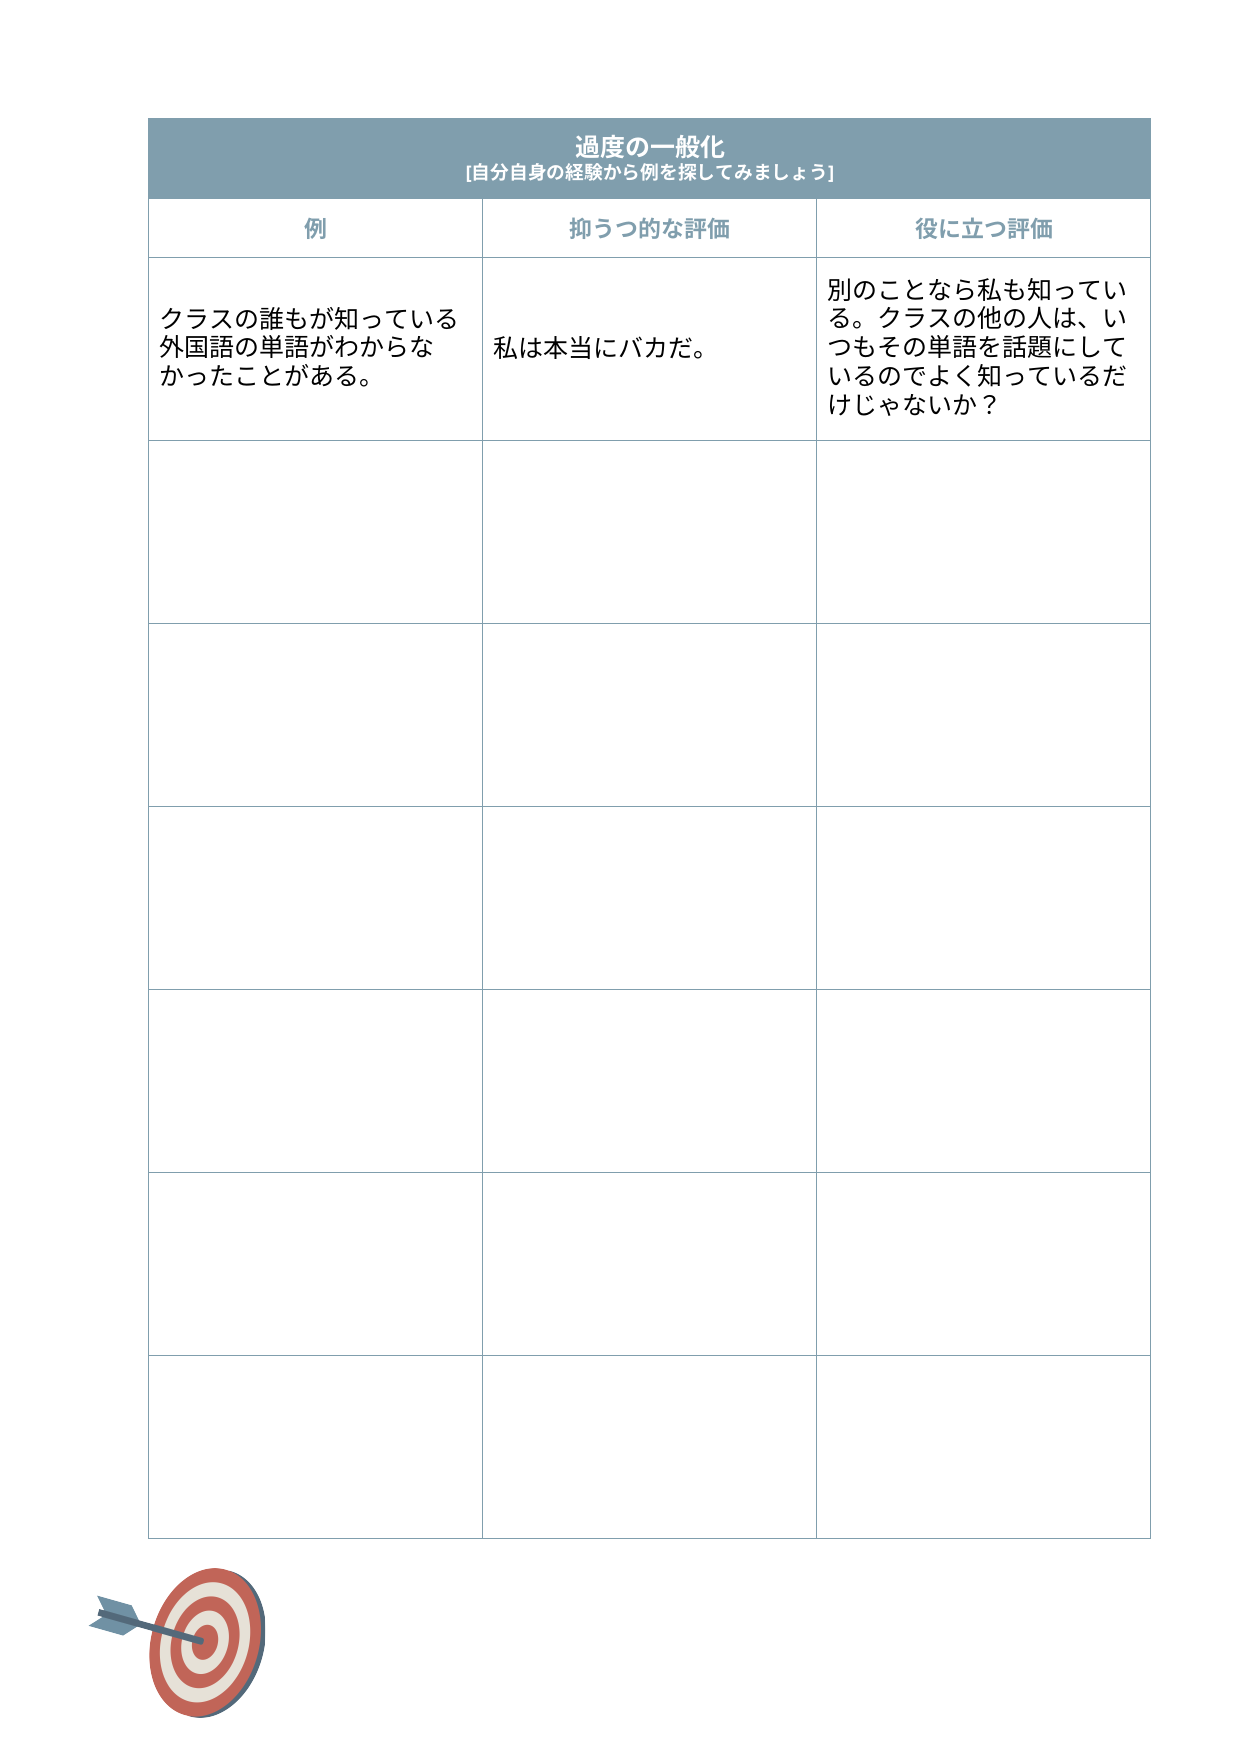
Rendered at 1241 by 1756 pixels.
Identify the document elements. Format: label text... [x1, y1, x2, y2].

table_cell [149, 990, 482, 1172]
table_cell [483, 1173, 816, 1355]
table_cell 例 [149, 199, 482, 257]
table_cell [149, 1173, 482, 1355]
table_cell [817, 807, 1150, 989]
table_cell [817, 1356, 1150, 1538]
table_cell 私は本当にバカだ。 [483, 258, 816, 440]
table_cell [483, 1356, 816, 1538]
table_cell 抑うつ的な評価 [483, 199, 816, 257]
table_cell [149, 624, 482, 806]
table_cell [483, 990, 816, 1172]
table_cell [817, 990, 1150, 1172]
table_cell [483, 624, 816, 806]
table_cell 役に立つ評価 [817, 199, 1150, 257]
table_cell [149, 807, 482, 989]
table_cell クラスの誰もが知っている外国語の単語がわからなかったことがある。 [149, 258, 482, 440]
table_cell [817, 1173, 1150, 1355]
table_cell [149, 1356, 482, 1538]
table_cell [149, 441, 482, 623]
table_cell [483, 807, 816, 989]
table_cell [817, 624, 1150, 806]
table_cell 別のことなら私も知っている。クラスの他の人は、いつもその単語を話題にしているのでよく知っているだけじゃないか？ [817, 258, 1150, 440]
picture [88, 1568, 266, 1718]
table_header 過度の一般化 [自分自身の経験から例を探してみましょう] [149, 119, 1150, 198]
table_cell [483, 441, 816, 623]
table_cell [817, 441, 1150, 623]
